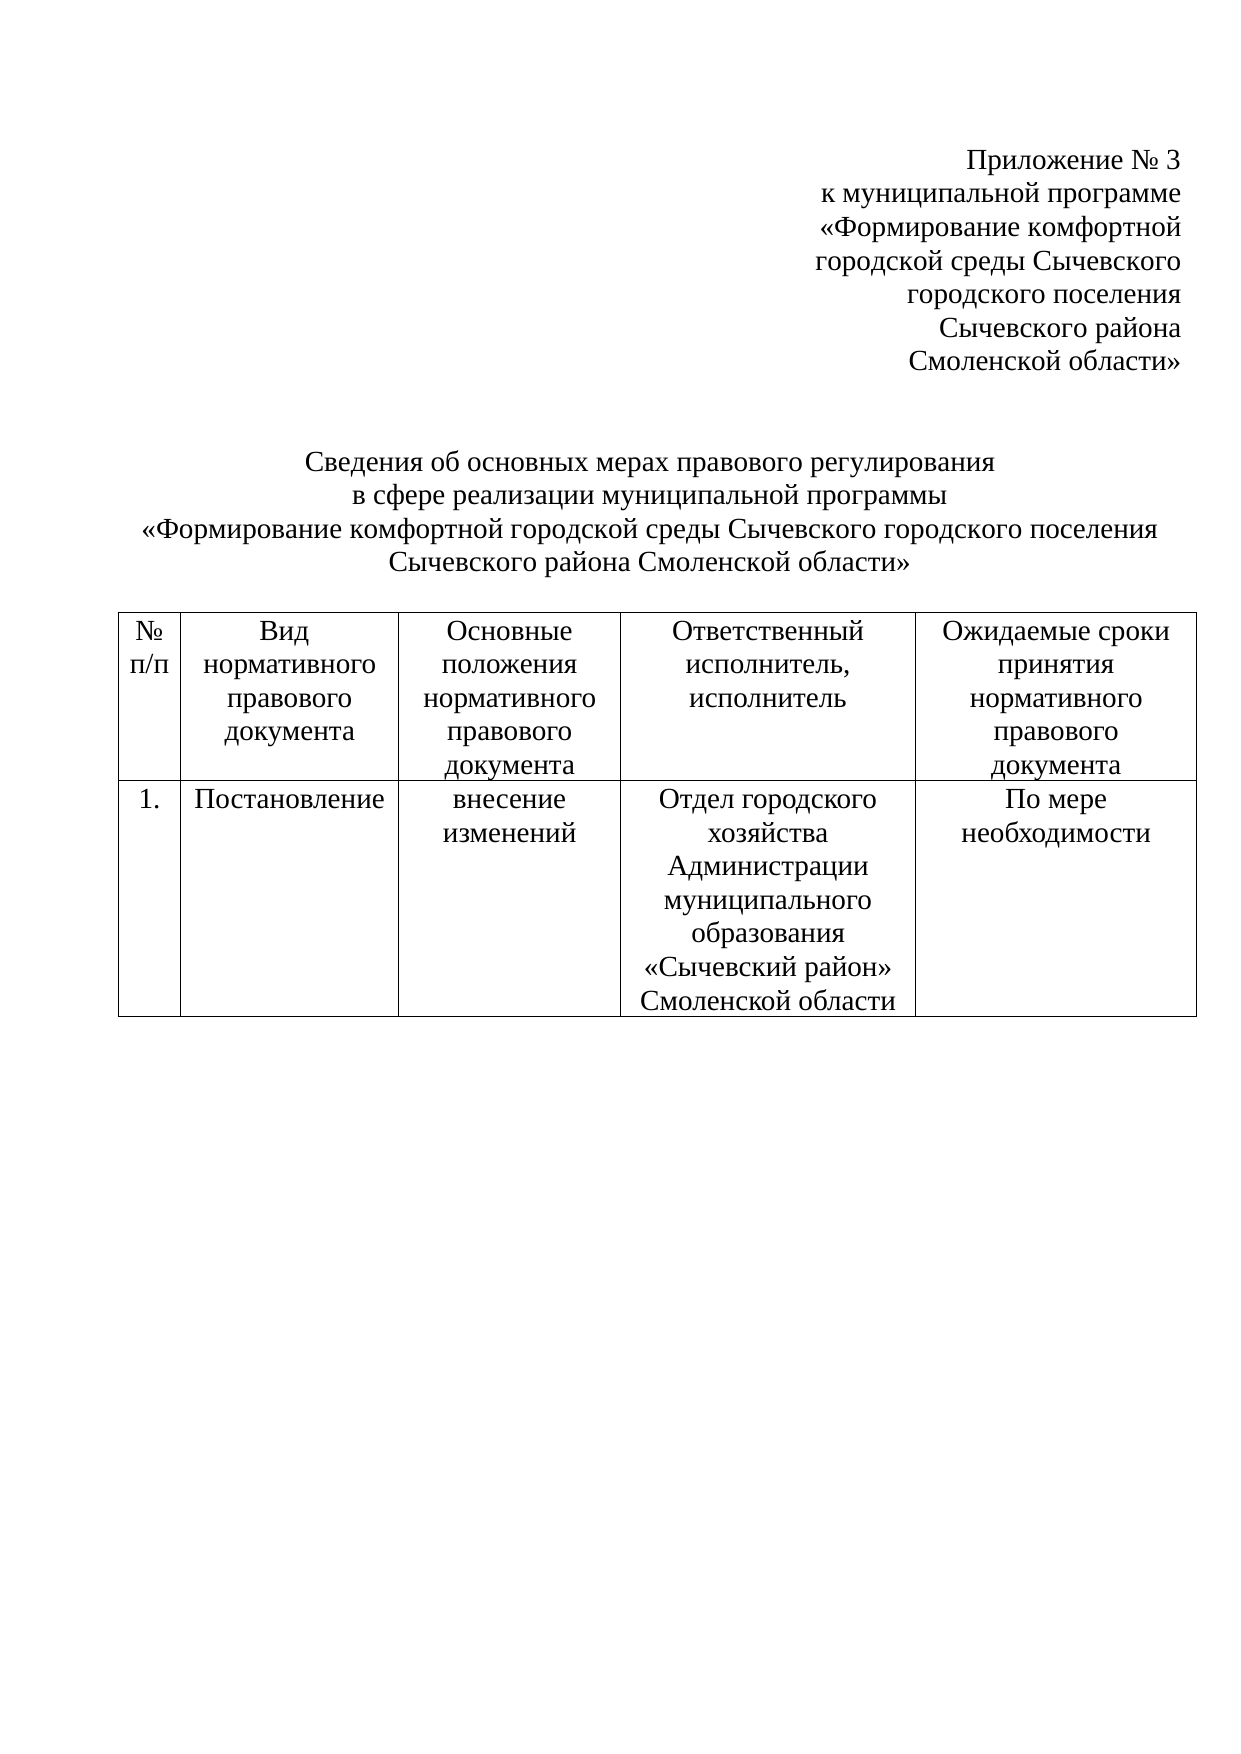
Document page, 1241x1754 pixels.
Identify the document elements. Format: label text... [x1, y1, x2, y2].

table_cell 1. [119, 781, 180, 1016]
table_cell Постановление [181, 781, 398, 1016]
text «Формирование комфортной [118, 209, 1181, 243]
table_cell внесение изменений [399, 781, 620, 1016]
text в сфере реализации муниципальной программы [118, 477, 1181, 511]
table_cell Отдел городского хозяйства Администрации муниципального образования «Сычевский район» Смоленской области [621, 781, 915, 1016]
text «Формирование комфортной городской среды Сычевского городского поселения Сычевского района Смоленской области» [118, 511, 1181, 578]
text городской среды Сычевского [118, 243, 1181, 276]
table_cell По мере необходимости [916, 781, 1196, 1016]
text городского поселения [118, 276, 1181, 310]
text к муниципальной программе [118, 176, 1181, 209]
text Сычевского района [118, 310, 1181, 343]
table_header Ответственный исполнитель, исполнитель [621, 613, 915, 780]
text Смоленской области» [118, 343, 1181, 377]
text Сведения об основных мерах правового регулирования [118, 444, 1181, 477]
table_header Ожидаемые сроки принятия нормативного правового документа [916, 613, 1196, 780]
text Приложение № 3 [118, 142, 1181, 176]
table_header Основные положения нормативного правового документа [399, 613, 620, 780]
table_header № п/п [119, 613, 180, 780]
table_header Вид нормативного правового документа [181, 613, 398, 780]
